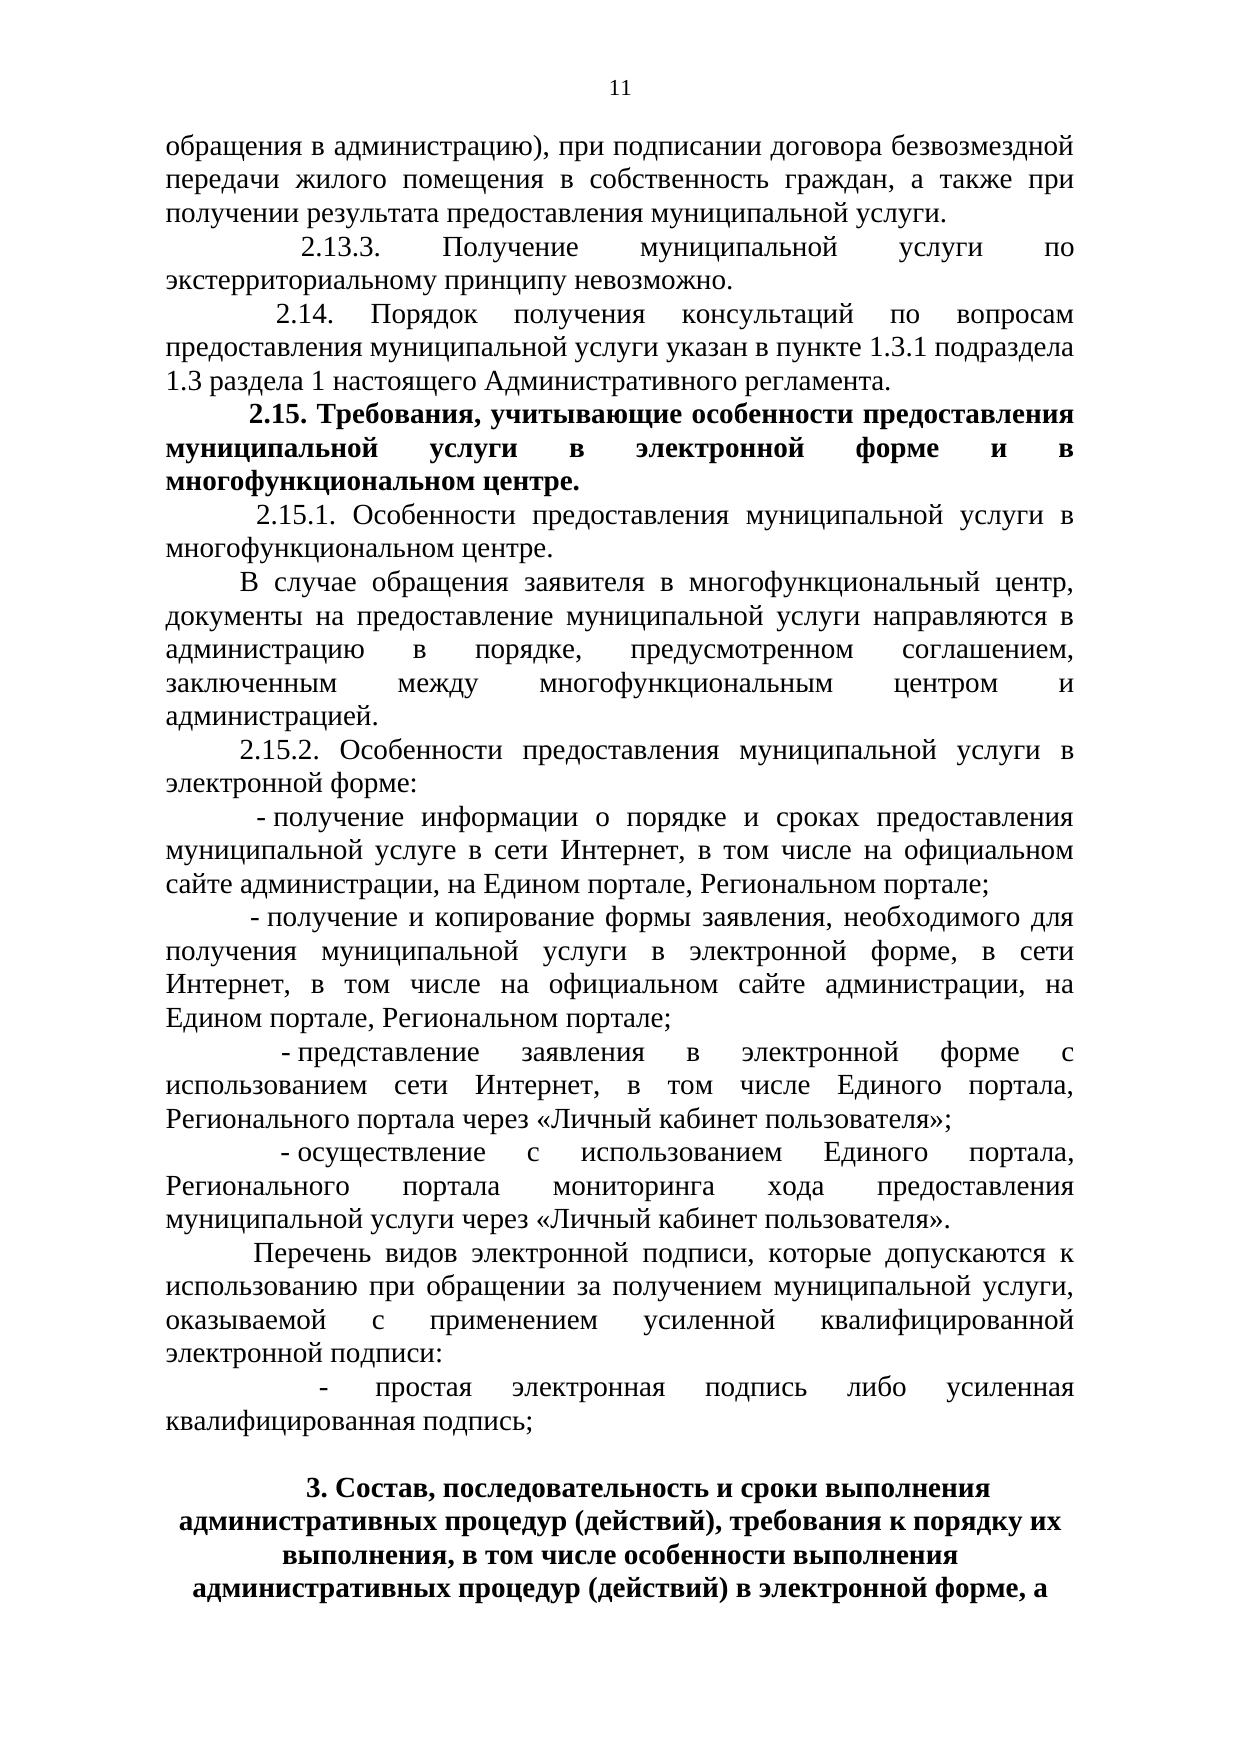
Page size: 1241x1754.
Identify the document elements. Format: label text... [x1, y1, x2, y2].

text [165, 128, 1075, 229]
text - осуществление с использованием Единого портала, Регионального портала мониторинга хода предоставления муниципальной услуги через «Личный кабинет пользователя». [165, 1134, 1075, 1235]
text 2.15.2. Особенности предоставления муниципальной услуги в электронной форме: [165, 732, 1075, 799]
text - простая электронная подпись либо усиленная квалифицированная подпись; [165, 1369, 1075, 1436]
text 2.14. Порядок получения консультаций по вопросам предоставления муниципальной услуги указан в пункте 1.3.1 подраздела 1.3 раздела 1 настоящего Административного регламента. [165, 296, 1075, 396]
text - представление заявления в электронной форме с использованием сети Интернет, в том числе Единого портала, Регионального портала через «Личный кабинет пользователя»; [165, 1034, 1075, 1134]
text Перечень видов электронной подписи, которые допускаются к использованию при обращении за получением муниципальной услуги, оказываемой с применением усиленной квалифицированной электронной подписи: [165, 1235, 1075, 1369]
text 2.13.3. Получение муниципальной услуги по экстерриториальному принципу невозможно. [165, 229, 1075, 296]
text В случае обращения заявителя в многофункциональный центр, документы на предоставление муниципальной услуги направляются в администрацию в порядке, предусмотренном соглашением, заключенным между многофункциональным центром и администрацией. [165, 564, 1075, 732]
text 2.15. Требования, учитывающие особенности предоставления муниципальной услуги в электронной форме и в многофункциональном центре. [165, 396, 1075, 497]
text - получение и копирование формы заявления, необходимого для получения муниципальной услуги в электронной форме, в сети Интернет, в том числе на официальном сайте администрации, на Едином портале, Региональном портале; [165, 899, 1075, 1034]
text - получение информации о порядке и сроках предоставления муниципальной услуге в сети Интернет, в том числе на официальном сайте администрации, на Едином портале, Региональном портале; [165, 799, 1075, 899]
text 2.15.1. Особенности предоставления муниципальной услуги в многофункциональном центре. [165, 497, 1075, 564]
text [165, 1470, 1075, 1604]
